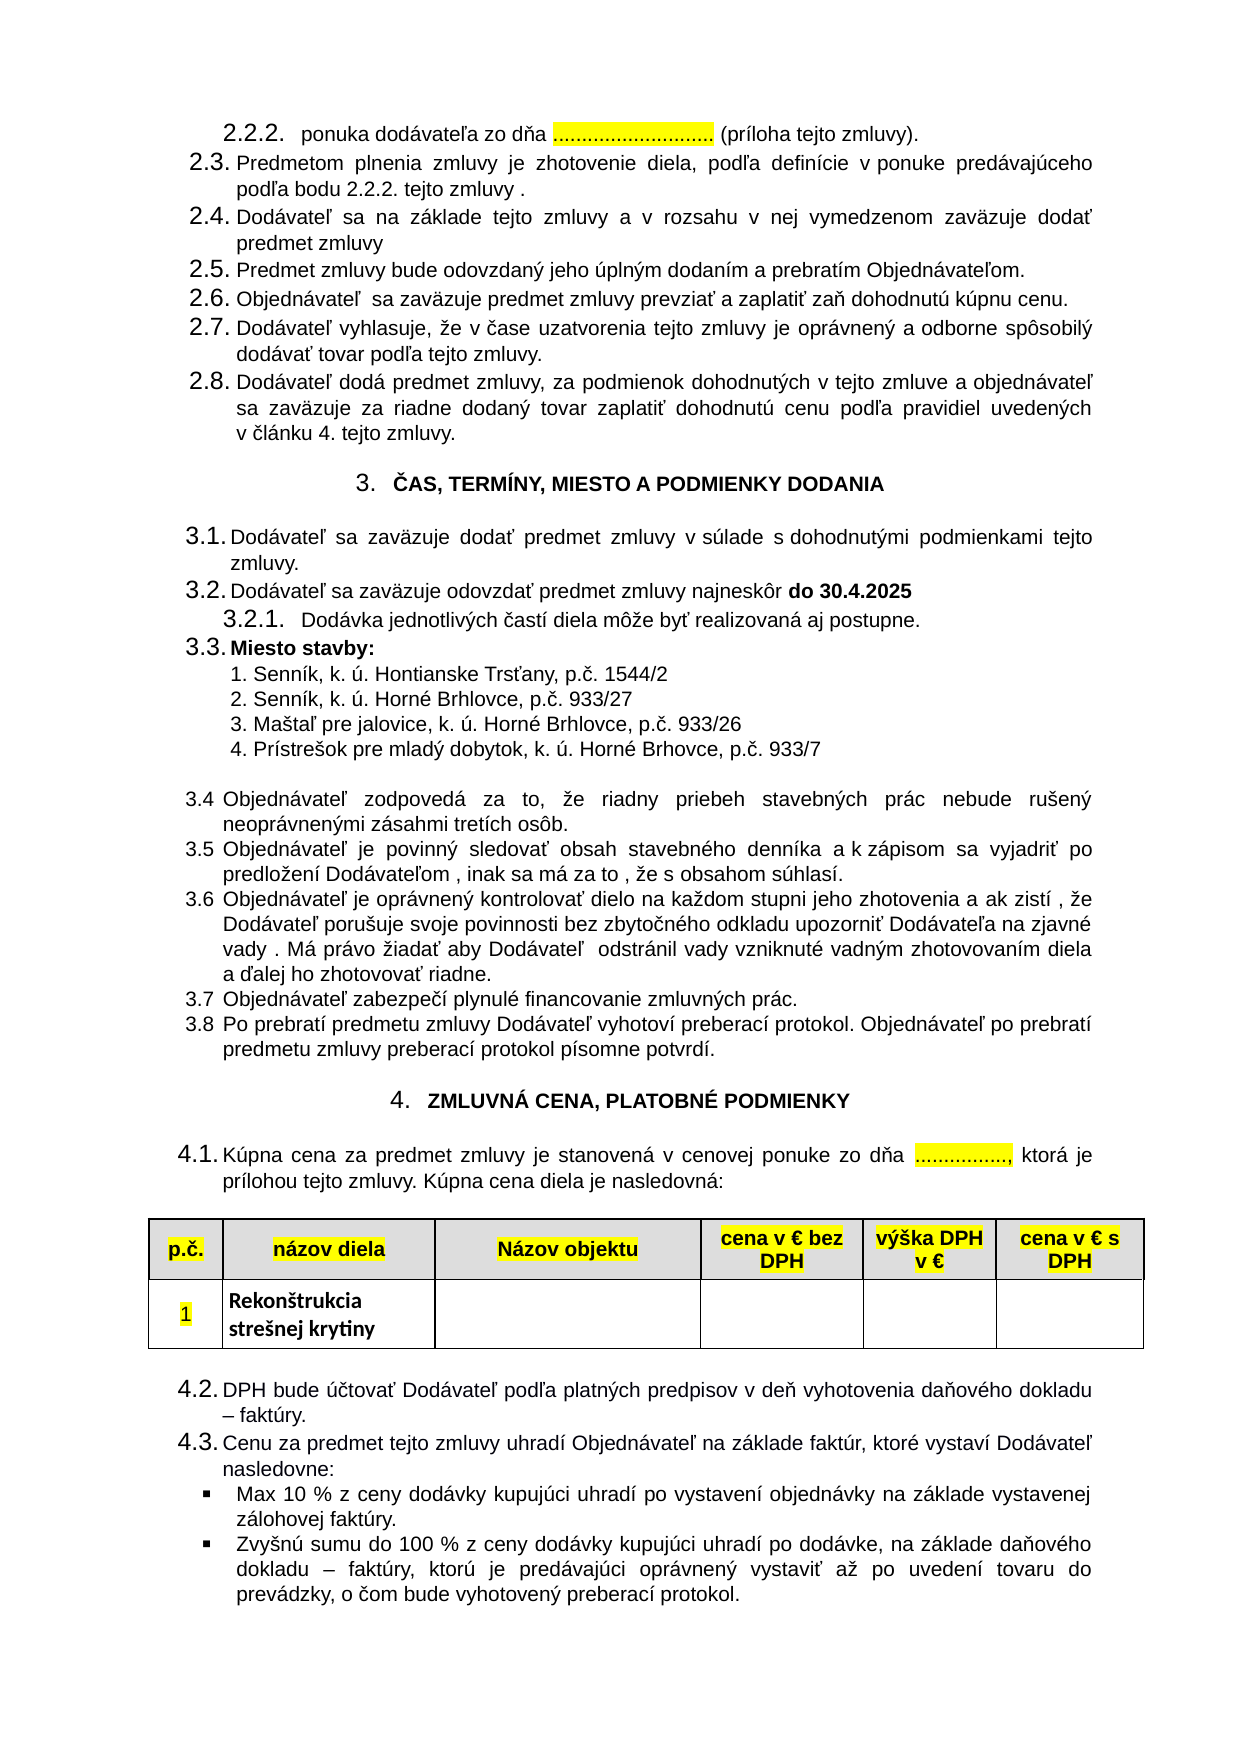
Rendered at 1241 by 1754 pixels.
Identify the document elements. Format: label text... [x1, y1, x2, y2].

text 4. Prístrešok pre mladý dobytok, k. ú. Horné Brhovce, p.č. 933/7 [230, 736, 1093, 761]
table_cell [997, 1279, 1143, 1347]
list Po prebratí predmetu zmluvy Dodávateľ vyhotoví preberací protokol. Objednávateľ po prebratí predmetu zmluvy preberací protokol písomne potvrdí. [185, 1011, 1093, 1061]
table_cell Rekonštrukcia strešnej krytiny [223, 1280, 434, 1347]
table_cell [436, 1280, 700, 1347]
list Dodávateľ dodá predmet zmluvy, za podmienok dohodnutých v tejto zmluve a objednávateľ sa zaväzuje za riadne dodaný tovar zaplatiť dohodnutú cenu podľa pravidiel uvedených v článku 4. tejto zmluvy. [189, 366, 1093, 444]
list Dodávateľ vyhlasuje, že v čase uzatvorenia tejto zmluvy je oprávnený a odborne spôsobilý dodávať tovar podľa tejto zmluvy. [189, 312, 1093, 366]
list Kúpna cena za predmet zmluvy je stanovená v cenovej ponuke zo dňa ................, ktorá je prílohou tejto zmluvy. Kúpna cena diela je nasledovná: [177, 1139, 1093, 1192]
list Miesto stavby: [185, 632, 1093, 661]
list Dodávateľ sa zaväzuje dodať predmet zmluvy v súlade s dohodnutými podmienkami tejto zmluvy. [185, 521, 1093, 575]
table_cell [701, 1280, 863, 1347]
text 1. Senník, k. ú. Hontianske Trsťany, p.č. 1544/2 [230, 661, 1093, 686]
list Dodávateľ sa na základe tejto zmluvy a v rozsahu v nej vymedzenom zaväzuje dodať predmet zmluvy [189, 201, 1093, 254]
table_header cena v € s DPH [997, 1220, 1143, 1279]
list Objednávateľ zabezpečí plynulé financovanie zmluvných prác. [185, 986, 1093, 1011]
list Cenu za predmet tejto zmluvy uhradí Objednávateľ na základe faktúr, ktoré vystaví Dodávateľ nasledovne: [177, 1427, 1093, 1481]
list ZMLUVNÁ CENA, PLATOBNÉ PODMIENKY [148, 1085, 1093, 1114]
text 2. Senník, k. ú. Horné Brhlovce, p.č. 933/27 [230, 686, 1093, 711]
list Max 10 % z ceny dodávky kupujúci uhradí po vystavení objednávky na základe vystavenej zálohovej faktúry. [199, 1481, 1093, 1531]
table_header výška DPH v € [864, 1220, 995, 1279]
table_cell [864, 1280, 996, 1347]
table_header p.č. [150, 1220, 222, 1279]
table_header Názov objektu [436, 1220, 700, 1279]
list Zvyšnú sumu do 100 % z ceny dodávky kupujúci uhradí po dodávke, na základe daňového dokladu – faktúry, ktorú je predávajúci oprávnený vystaviť až po uvedení tovaru do prevádzky, o čom bude vyhotovený preberací protokol. [199, 1531, 1093, 1606]
list Predmetom plnenia zmluvy je zhotovenie diela, podľa definície v ponuke predávajúceho podľa bodu 2.2.2. tejto zmluvy . [189, 147, 1093, 201]
list ČAS, TERMÍNY, MIESTO A PODMIENKY DODANIA [148, 468, 1093, 497]
list Objednávateľ je povinný sledovať obsah stavebného denníka a k zápisom sa vyjadriť po predložení Dodávateľom , inak sa má za to , že s obsahom súhlasí. [185, 836, 1093, 886]
list ponuka dodávateľa zo dňa ............................ (príloha tejto zmluvy). [223, 118, 1093, 147]
text 3. Maštaľ pre jalovice, k. ú. Horné Brhlovce, p.č. 933/26 [230, 711, 1093, 736]
table_header názov diela [224, 1220, 434, 1279]
list Dodávateľ sa zaväzuje odovzdať predmet zmluvy najneskôr do 30.4.2025 [185, 575, 1093, 603]
list Objednávateľ zodpovedá za to, že riadny priebeh stavebných prác nebude rušený neoprávnenými zásahmi tretích osôb. [185, 786, 1093, 836]
list DPH bude účtovať Dodávateľ podľa platných predpisov v deň vyhotovenia daňového dokladu – faktúry. [177, 1373, 1093, 1427]
table_header cena v € bez DPH [702, 1220, 862, 1279]
list Predmet zmluvy bude odovzdaný jeho úplným dodaním a prebratím Objednávateľom. [189, 254, 1093, 283]
list Dodávka jednotlivých častí diela môže byť realizovaná aj postupne. [223, 603, 1093, 632]
list Objednávateľ je oprávnený kontrolovať dielo na každom stupni jeho zhotovenia a ak zistí , že Dodávateľ porušuje svoje povinnosti bez zbytočného odkladu upozorniť Dodávateľa na zjavné vady . Má právo žiadať aby Dodávateľ odstránil vady vzniknuté vadným zhotovovaním diela a ďalej ho zhotovovať riadne. [185, 886, 1093, 986]
list Objednávateľ sa zaväzuje predmet zmluvy prevziať a zaplatiť zaň dohodnutú kúpnu cenu. [189, 283, 1093, 312]
table_cell 1 [149, 1280, 222, 1347]
